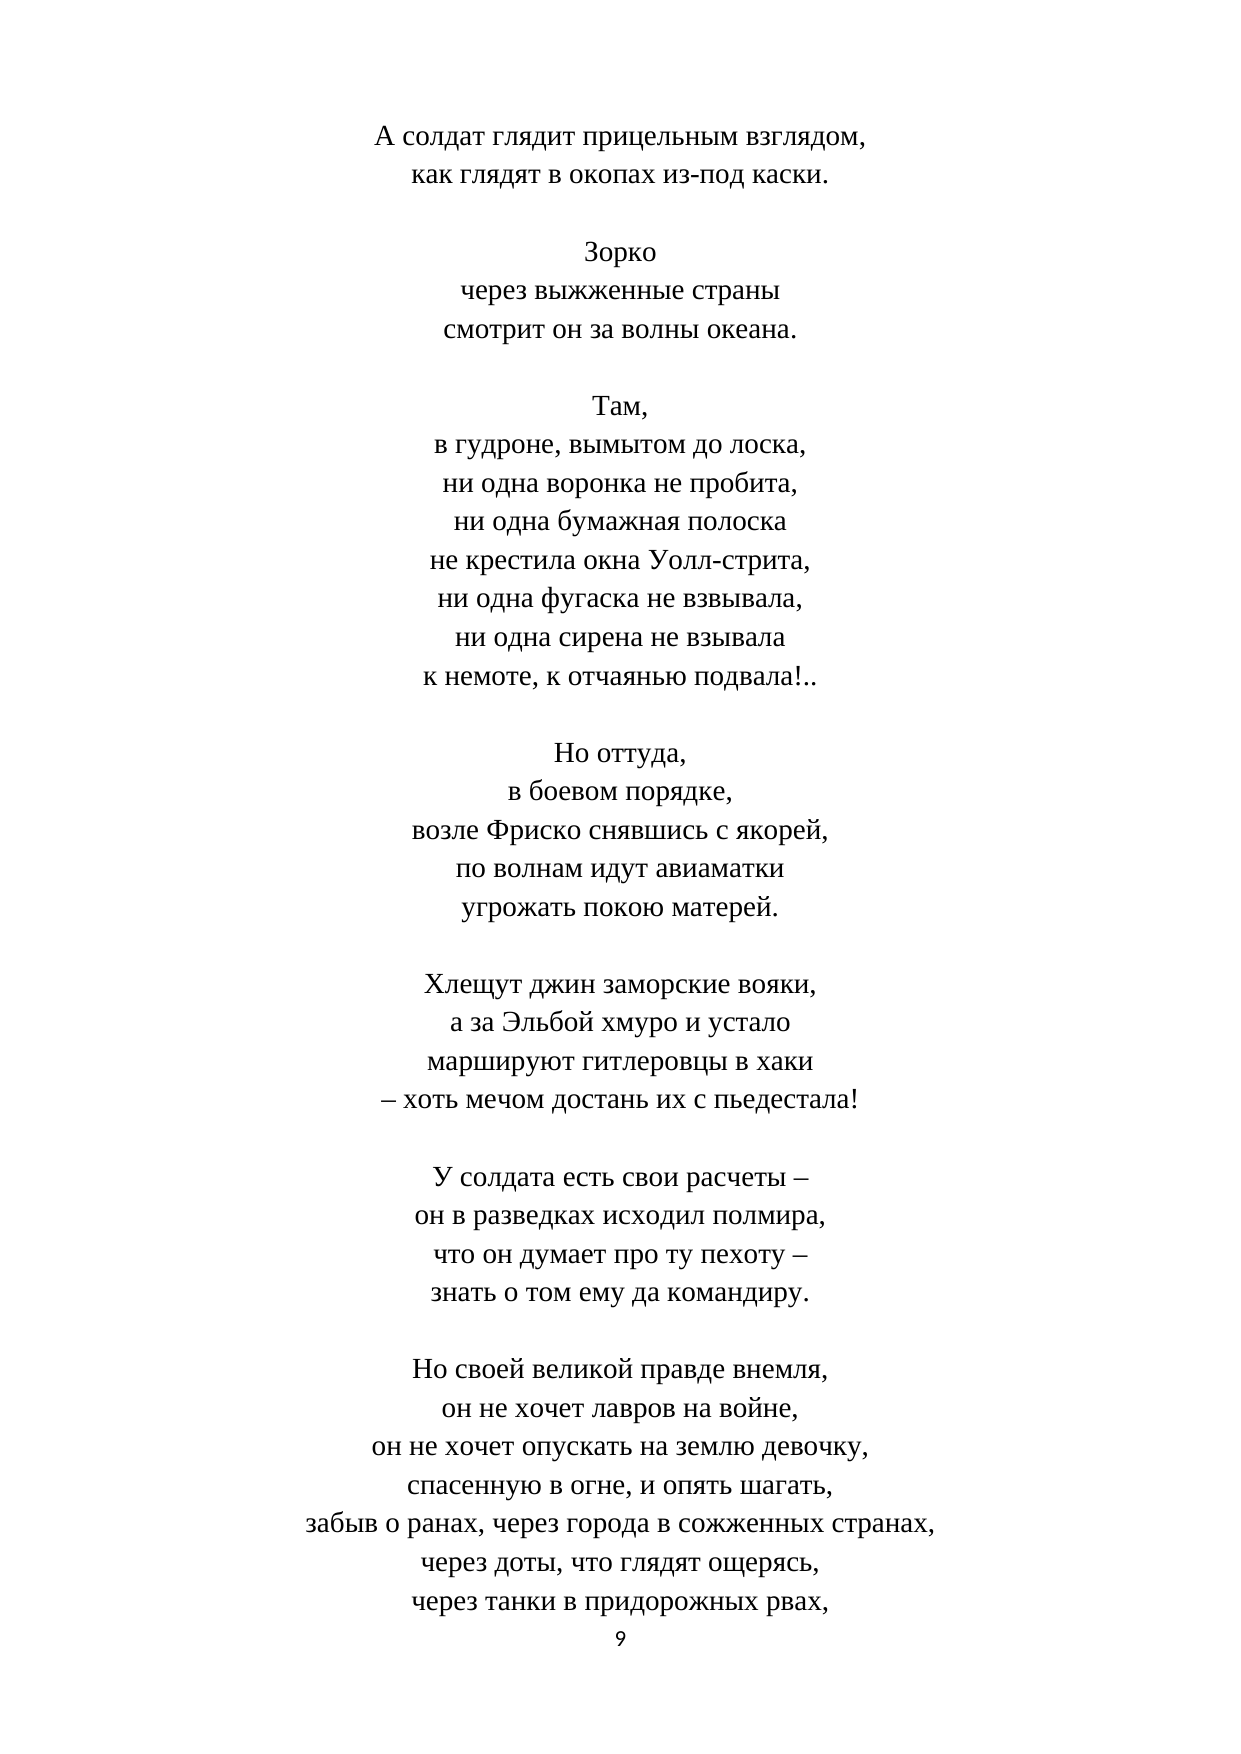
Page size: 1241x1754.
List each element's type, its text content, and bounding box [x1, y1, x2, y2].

text возле Фриско снявшись с якорей, [118, 812, 1122, 845]
text он не хочет лавров на войне, [118, 1390, 1122, 1423]
text знать о том ему да командиру. [118, 1274, 1122, 1308]
text ни одна бумажная полоска [118, 503, 1122, 537]
text – хоть мечом достань их с пьедестала! [118, 1082, 1122, 1115]
text Зорко [118, 234, 1122, 267]
text Но своей великой правде внемля, [118, 1351, 1122, 1385]
text ни одна сирена не взывала [118, 619, 1122, 653]
text он не хочет опускать на землю девочку, [118, 1428, 1122, 1462]
text Хлещут джин заморские вояки, [118, 966, 1122, 999]
text по волнам идут авиаматки [118, 850, 1122, 884]
text А солдат глядит прицельным взглядом, [118, 118, 1122, 152]
text Но оттуда, [118, 735, 1122, 768]
text угрожать покою матерей. [118, 889, 1122, 922]
text через танки в придорожных рвах, [118, 1583, 1122, 1616]
text через доты, что глядят ощерясь, [118, 1544, 1122, 1578]
text в боевом порядке, [118, 773, 1122, 807]
text Там, [118, 388, 1122, 421]
text ни одна фугаска не взвывала, [118, 581, 1122, 614]
text спасенную в огне, и опять шагать, [118, 1467, 1122, 1501]
text ни одна воронка не пробита, [118, 465, 1122, 498]
text он в разведках исходил полмира, [118, 1197, 1122, 1231]
text к немоте, к отчаянью подвала!.. [118, 658, 1122, 691]
text что он думает про ту пехоту – [118, 1236, 1122, 1269]
text У солдата есть свои расчеты – [118, 1159, 1122, 1192]
text в гудроне, вымытом до лоска, [118, 426, 1122, 460]
text маршируют гитлеровцы в хаки [118, 1043, 1122, 1077]
text забыв о ранах, через города в сожженных странах, [118, 1506, 1122, 1539]
text как глядят в окопах из-под каски. [118, 157, 1122, 190]
text а за Эльбой хмуро и устало [118, 1004, 1122, 1038]
text через выжженные страны [118, 272, 1122, 306]
text смотрит он за волны океана. [118, 311, 1122, 344]
text не крестила окна Уолл-стрита, [118, 542, 1122, 576]
